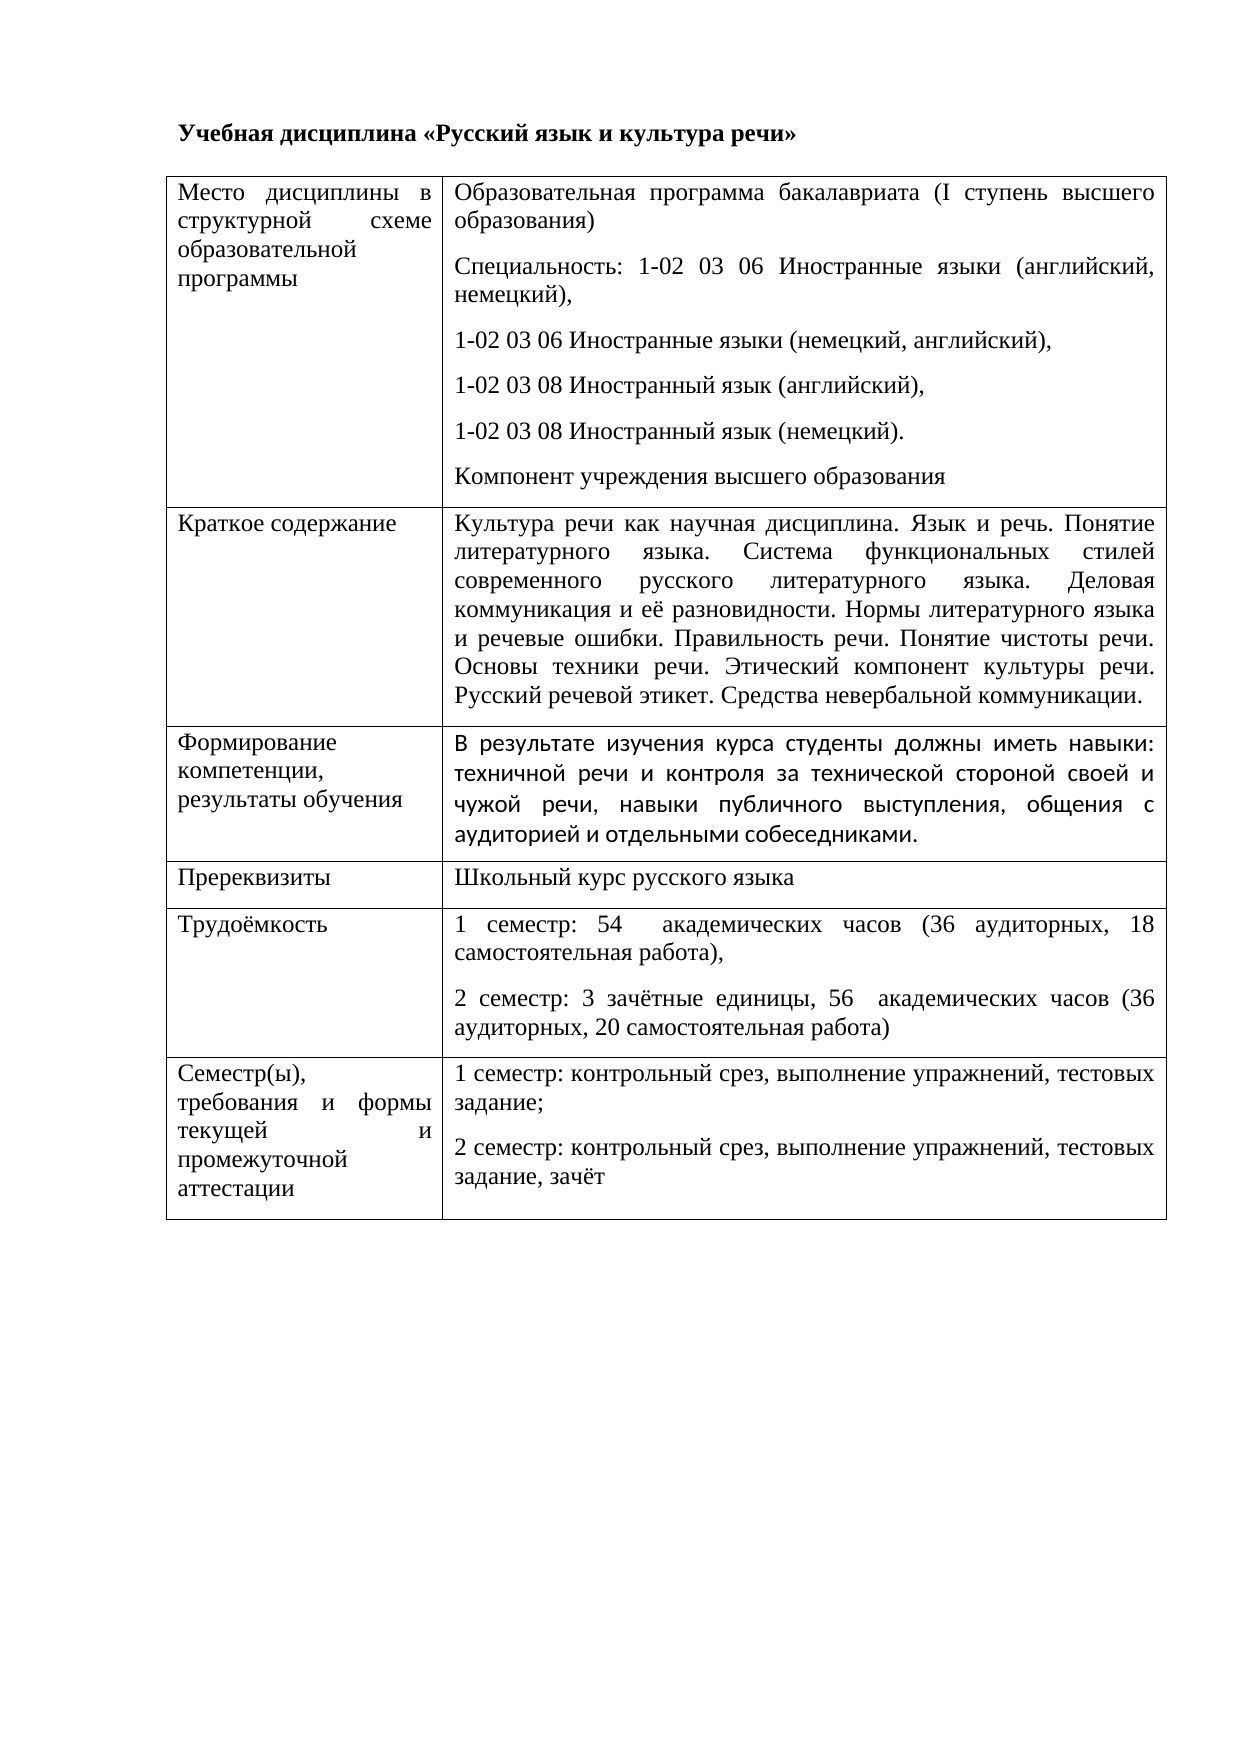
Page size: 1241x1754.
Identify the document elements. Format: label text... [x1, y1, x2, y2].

table_cell 1 семестр: контрольный срез, выполнение упражнений, тестовых задание; 2 семестр: контрольный срез, выполнение упражнений, тестовых задание, зачёт [443, 1058, 1166, 1218]
table_cell Школьный курс русского языка [443, 862, 1166, 908]
table_cell Формирование компетенции, результаты обучения [167, 727, 442, 861]
table_cell Трудоёмкость [167, 909, 442, 1057]
table_cell 1 семестр: 54 академических часов (36 аудиторных, 18 самостоятельная работа), 2 семестр: 3 зачётные единицы, 56 академических часов (36 аудиторных, 20 самостоятельная работа) [443, 909, 1166, 1057]
table_header Место дисциплины в структурной схеме образовательной программы [167, 177, 442, 507]
table_cell Пререквизиты [167, 862, 442, 908]
table_cell Краткое содержание [167, 508, 442, 726]
table_cell Культура речи как научная дисциплина. Язык и речь. Понятие литературного языка. Система функциональных стилей современного русского литературного языка. Деловая коммуникация и её разновидности. Нормы литературного языка и речевые ошибки. Правильность речи. Понятие чистоты речи. Основы техники речи. Этический компонент культуры речи. Русский речевой этикет. Средства невербальной коммуникации. [443, 508, 1166, 726]
table_header Образовательная программа бакалавриата (I ступень высшего образования) Специальность: 1-02 03 06 Иностранные языки (английский, немецкий), 1-02 03 06 Иностранные языки (немецкий, английский), 1-02 03 08 Иностранный язык (английский), 1-02 03 08 Иностранный язык (немецкий). Компонент учреждения высшего образования [443, 177, 1166, 507]
text Учебная дисциплина «Русский язык и культура речи» [177, 118, 1152, 147]
table_cell В результате изучения курса студенты должны иметь навыки: техничной речи и контроля за технической стороной своей и чужой речи, навыки публичного выступления, общения с аудиторией и отдельными собеседниками. [443, 727, 1166, 861]
table_cell Семестр(ы), требования и формы текущей и промежуточной аттестации [167, 1058, 442, 1218]
